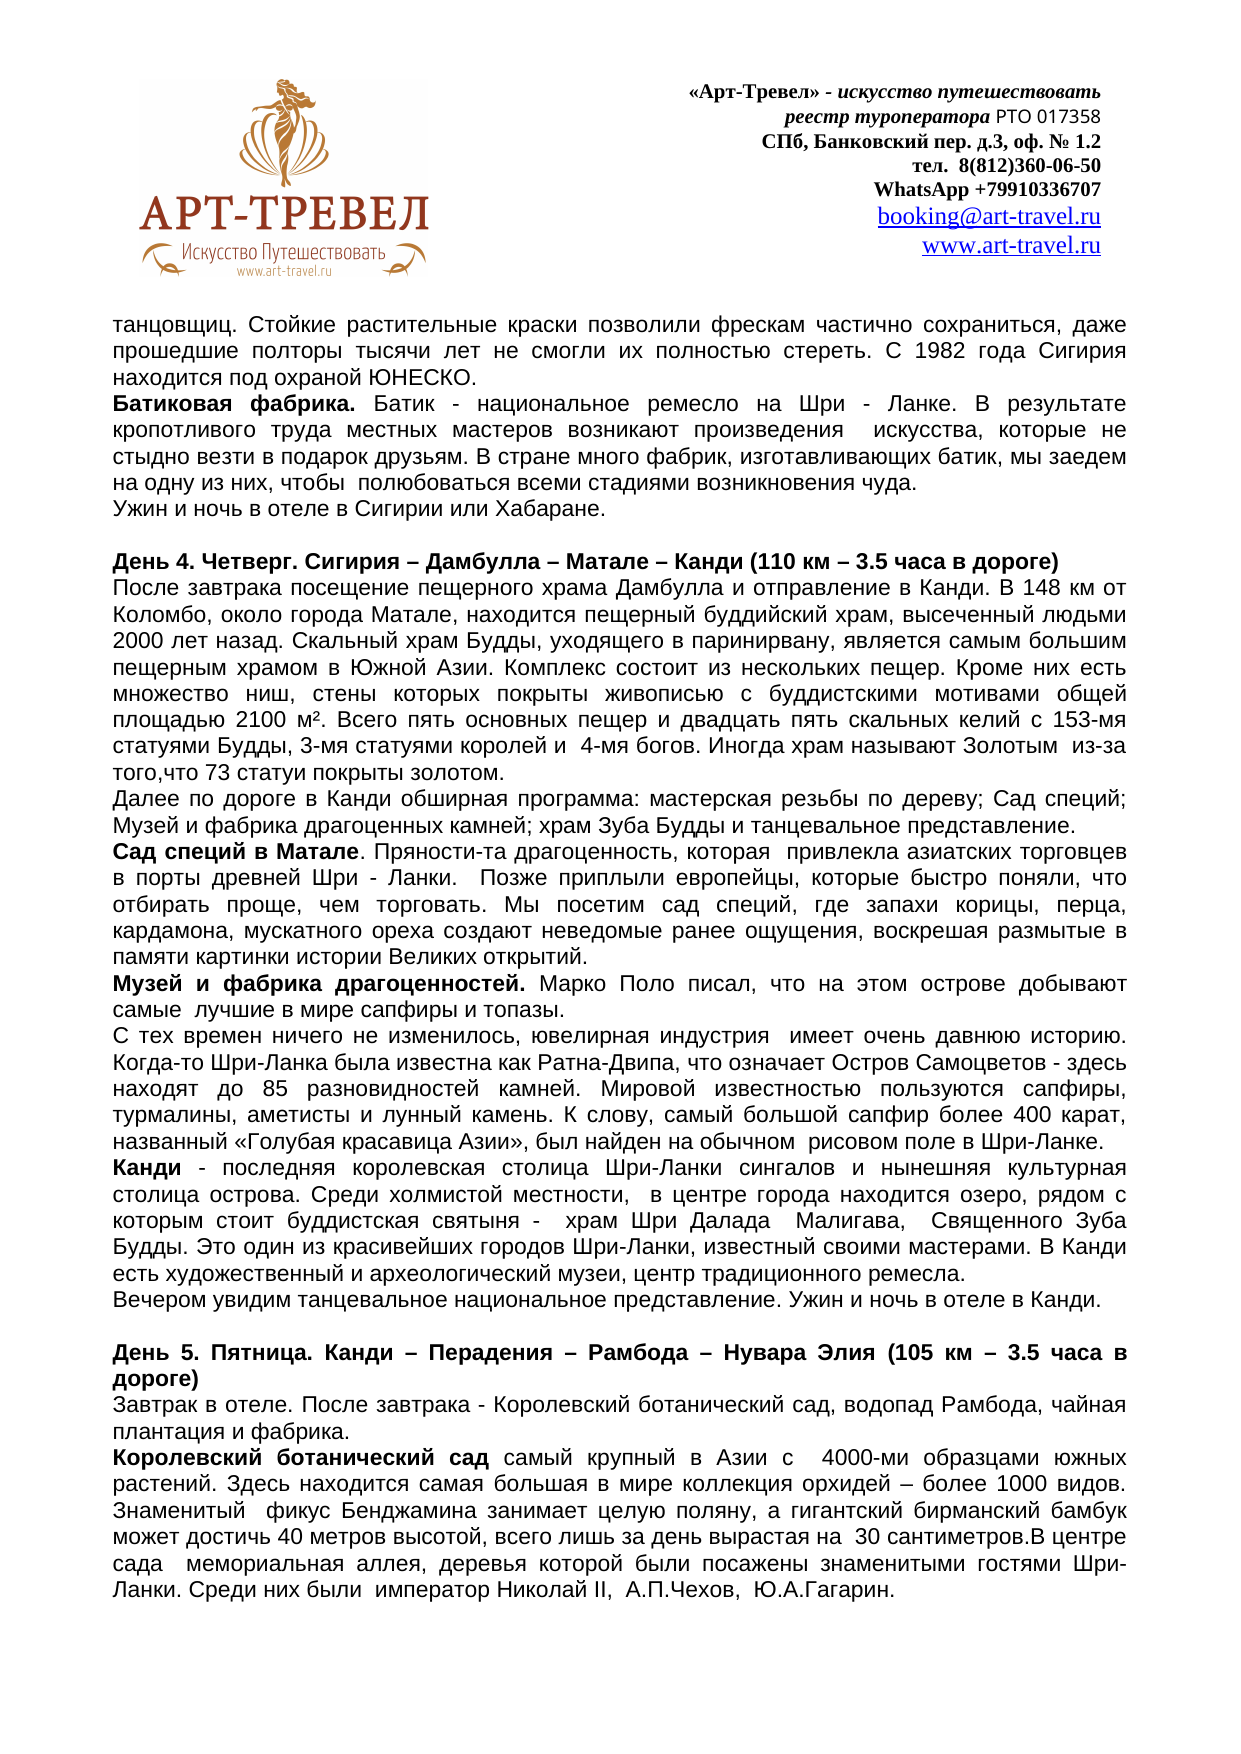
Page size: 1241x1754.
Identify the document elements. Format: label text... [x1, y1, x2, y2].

text Вечером увидим танцевальное национальное представление. Ужин и ночь в отеле в Канди. [112, 1286, 1128, 1312]
text Завтрак в отеле. После завтрака - Королевский ботанический сад, водопад Рамбода, чайная плантация и фабрика. [112, 1391, 1128, 1444]
text С тех времен ничего не изменилось, ювелирная индустрия имеет очень давнюю историю. Когда-то Шри-Ланка была известна как Ратна-Двипа, что означает Остров Самоцветов - здесь находят до 85 разновидностей камней. Мировой известностью пользуются сапфиры, турмалины, аметисты и лунный камень. К слову, самый большой сапфир более 400 карат, названный «Голубая красавица Азии», был найден на обычном рисовом поле в Шри-Ланке. [112, 1022, 1128, 1154]
text Сад специй в Матале. Пряности-та драгоценность, которая привлекла азиатских торговцев в порты древней Шри - Ланки. Позже приплыли европейцы, которые быстро поняли, что отбирать проще, чем торговать. Мы посетим сад специй, где запахи корицы, перца, кардамона, мускатного ореха создают неведомые ранее ощущения, воскрешая размытые в памяти картинки истории Великих открытий. [112, 838, 1128, 970]
text Канди - последняя королевская столица Шри-Ланки сингалов и нынешняя культурная столица острова. Среди холмистой местности, в центре города находится озеро, рядом с которым стоит буддистская святыня - храм Шри Далада Малигава, Священного Зуба Будды. Это один из красивейших городов Шри-Ланки, известный своими мастерами. В Канди есть художественный и археологический музеи, центр традиционного ремесла. [112, 1154, 1128, 1286]
text Королевский ботанический сад самый крупный в Азии с 4000-ми образцами южных растений. Здесь находится самая большая в мире коллекция орхидей – более 1000 видов. Знаменитый фикус Бенджамина занимает целую поляну, а гигантский бирманский бамбук может достичь 40 метров высотой, всего лишь за день вырастая на 30 сантиметров.В центре сада мемориальная аллея, деревья которой были посажены знаменитыми гостями Шри-Ланки. Среди них были император Николай II, А.П.Чехов, Ю.А.Гагарин. [112, 1444, 1128, 1602]
text Батиковая фабрика. Батик - национальное ремесло на Шри - Ланке. В результате кропотливого труда местных мастеров возникают произведения искусства, которые не стыдно везти в подарок друзьям. В стране много фабрик, изготавливающих батик, мы заедем на одну из них, чтобы полюбоваться всеми стадиями возникновения чуда. [112, 390, 1128, 495]
text После завтрака посещение пещерного храма Дамбулла и отправление в Канди. В 148 км от Коломбо, около города Матале, находится пещерный буддийский храм, высеченный людьми 2000 лет назад. Скальный храм Будды, уходящего в паринирвану, является самым большим пещерным храмом в Южной Азии. Комплекс состоит из нескольких пещер. Кроме них есть множество ниш, стены которых покрыты живописью с буддистскими мотивами общей площадью 2100 м². Всего пять основных пещер и двадцать пять скальных келий с 153-мя статуями Будды, 3-мя статуями королей и 4-мя богов. Иногда храм называют Золотым из-за того,что 73 статуи покрыты золотом. [112, 574, 1128, 785]
text Далее по дороге в Канди обширная программа: мастерская резьбы по дереву; Сад специй; Музей и фабрика драгоценных камней; храм Зуба Будды и танцевальное представление. [112, 785, 1128, 838]
text День 4. Четверг. Сигирия – Дамбулла – Матале – Канди (110 км – 3.5 часа в дороге) [112, 548, 1128, 574]
text Музей и фабрика драгоценностей. Марко Поло писал, что на этом острове добывают самые лучшие в мире сапфиры и топазы. [112, 970, 1128, 1022]
text День 5. Пятница. Канди – Перадения – Рамбода – Нувара Элия (105 км – 3.5 часа в дороге) [112, 1339, 1128, 1391]
picture [139, 79, 429, 277]
text Ужин и ночь в отеле в Сигирии или Хабаране. [112, 495, 1128, 522]
